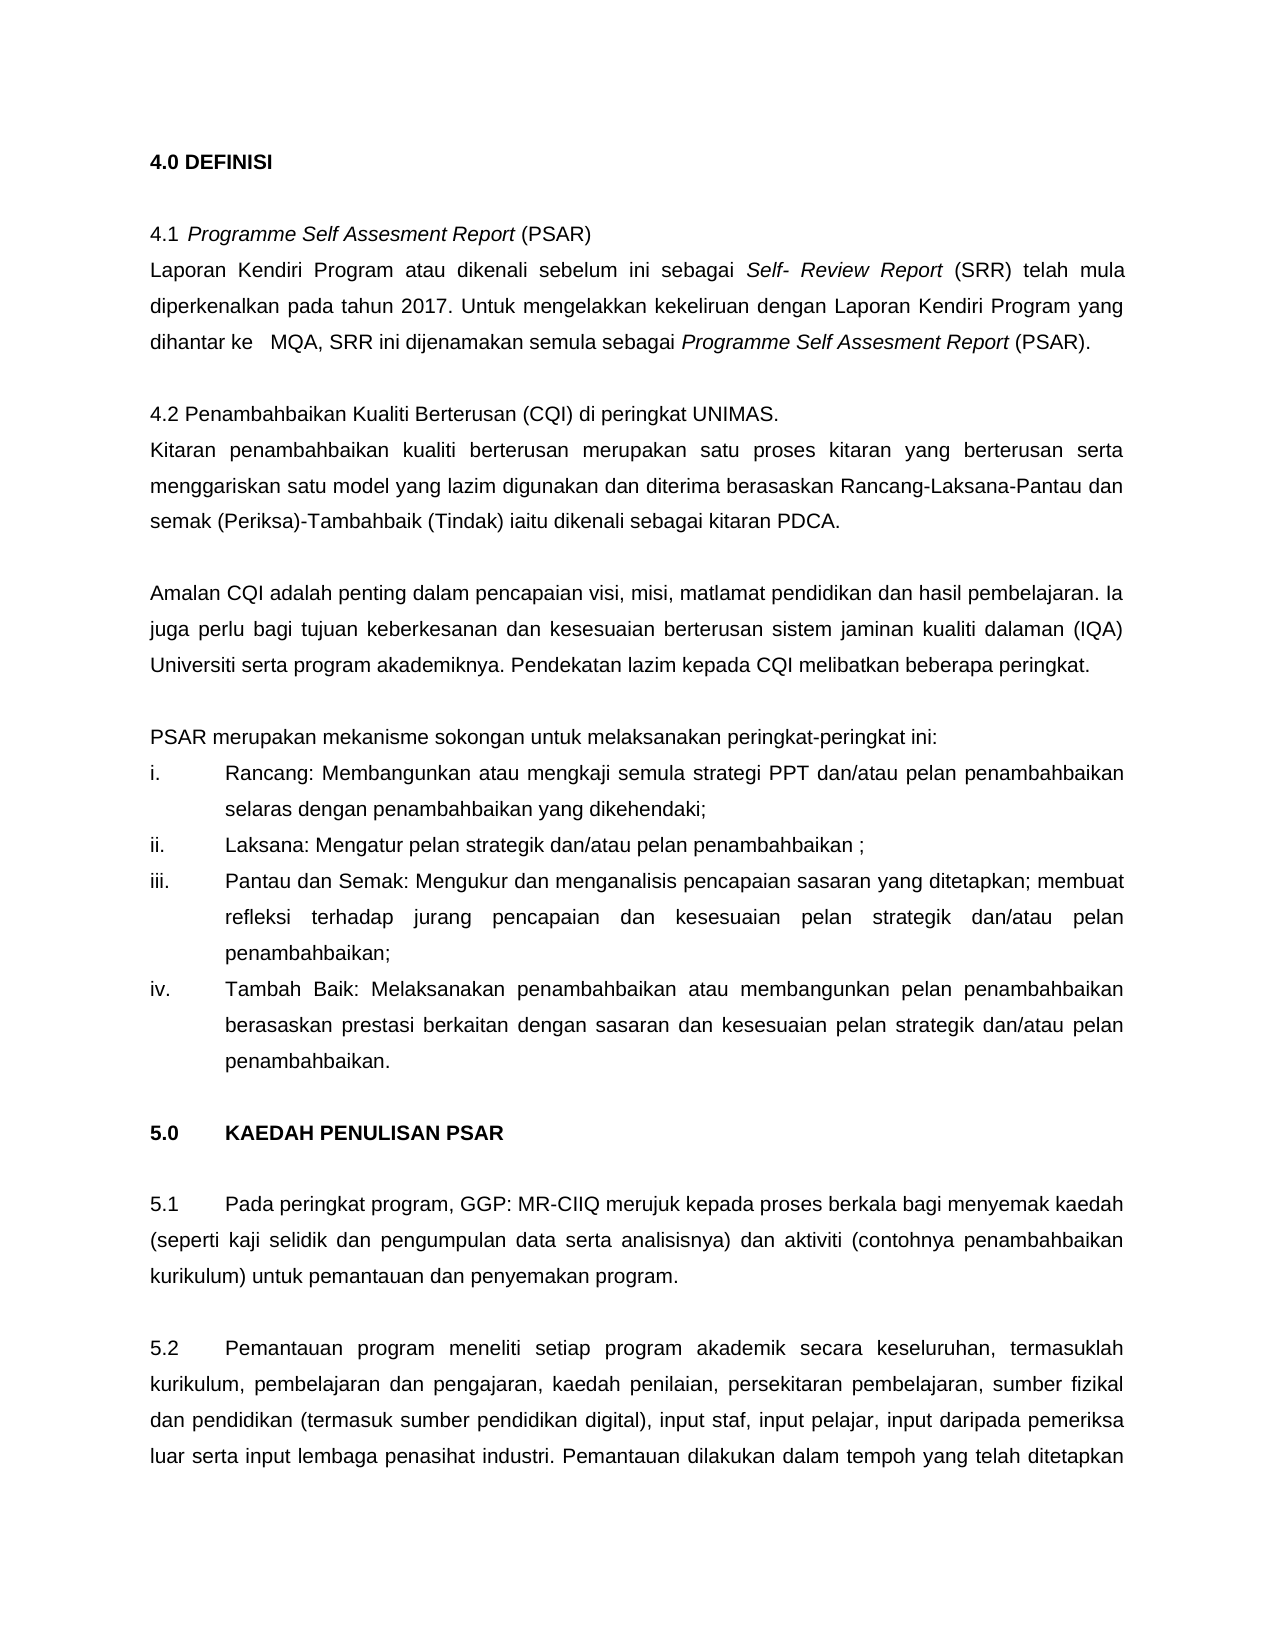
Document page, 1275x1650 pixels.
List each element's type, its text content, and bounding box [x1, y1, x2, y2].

list KAEDAH PENULISAN PSAR [150, 1120, 1125, 1144]
text PSAR merupakan mekanisme sokongan untuk melaksanakan peringkat-peringkat ini: [150, 725, 1125, 749]
list Pantau dan Semak: Mengukur dan menganalisis pencapaian sasaran yang ditetapkan; membuat refleksi terhadap jurang pencapaian dan kesesuaian pelan strategik dan/atau pelan penambahbaikan; [150, 869, 1125, 964]
list Programme Self Assesment Report (PSAR) [150, 222, 1125, 246]
text 5.1 Pada peringkat program, GGP: MR-CIIQ merujuk kepada proses berkala bagi menyemak kaedah (seperti kaji selidik dan pengumpulan data serta analisisnya) dan aktiviti (contohnya penambahbaikan kurikulum) untuk pemantauan dan penyemakan program. [150, 1192, 1125, 1288]
text 4.2 Penambahbaikan Kualiti Berterusan (CQI) di peringkat UNIMAS. [150, 402, 1125, 426]
text Laporan Kendiri Program atau dikenali sebelum ini sebagai Self- Review Report (SRR) telah mula diperkenalkan pada tahun 2017. Untuk mengelakkan kekeliruan dengan Laporan Kendiri Program yang dihantar ke MQA, SRR ini dijenamakan semula sebagai Programme Self Assesment Report (PSAR). [150, 258, 1125, 354]
text Kitaran penambahbaikan kualiti berterusan merupakan satu proses kitaran yang berterusan serta menggariskan satu model yang lazim digunakan dan diterima berasaskan Rancang-Laksana-Pantau dan semak (Periksa)-Tambahbaik (Tindak) iaitu dikenali sebagai kitaran PDCA. [150, 437, 1125, 533]
text Amalan CQI adalah penting dalam pencapaian visi, misi, matlamat pendidikan dan hasil pembelajaran. Ia juga perlu bagi tujuan keberkesanan dan kesesuaian berterusan sistem jaminan kualiti dalaman (IQA) Universiti serta program akademiknya. Pendekatan lazim kepada CQI melibatkan beberapa peringkat. [150, 581, 1125, 677]
list Tambah Baik: Melaksanakan penambahbaikan atau membangunkan pelan penambahbaikan berasaskan prestasi berkaitan dengan sasaran dan kesesuaian pelan strategik dan/atau pelan penambahbaikan. [150, 977, 1125, 1072]
text 4.0 DEFINISI [150, 150, 1125, 174]
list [150, 1336, 1125, 1468]
list Laksana: Mengatur pelan strategik dan/atau pelan penambahbaikan ; [150, 833, 1125, 857]
list Rancang: Membangunkan atau mengkaji semula strategi PPT dan/atau pelan penambahbaikan selaras dengan penambahbaikan yang dikehendaki; [150, 761, 1125, 821]
